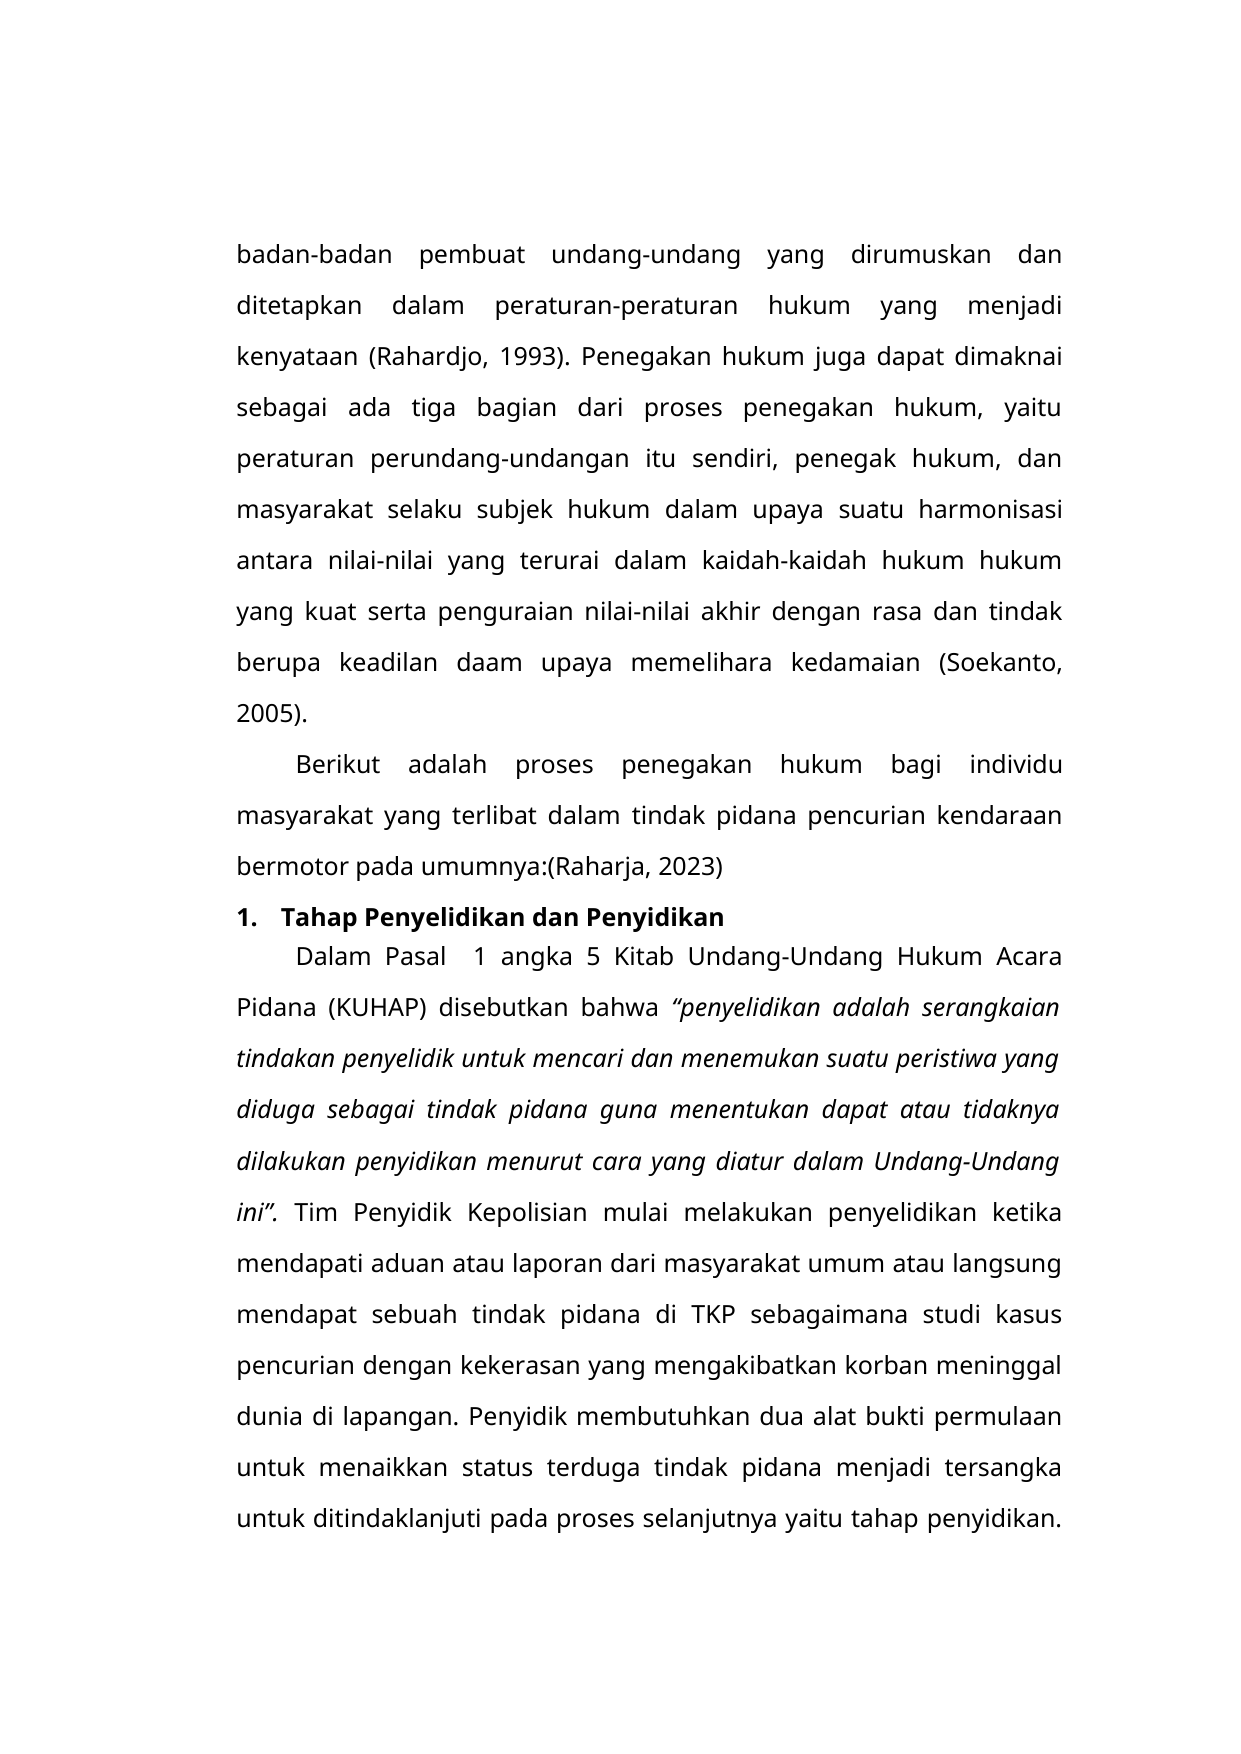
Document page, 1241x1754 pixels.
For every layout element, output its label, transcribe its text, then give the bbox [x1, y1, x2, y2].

list Tahap Penyelidikan dan Penyidikan [236, 900, 1063, 934]
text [236, 236, 1063, 730]
text Berikut adalah proses penegakan hukum bagi individu masyarakat yang terlibat dalam tindak pidana pencurian kendaraan bermotor pada umumnya:(Raharja, 2023) [236, 747, 1063, 883]
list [236, 939, 1063, 1534]
